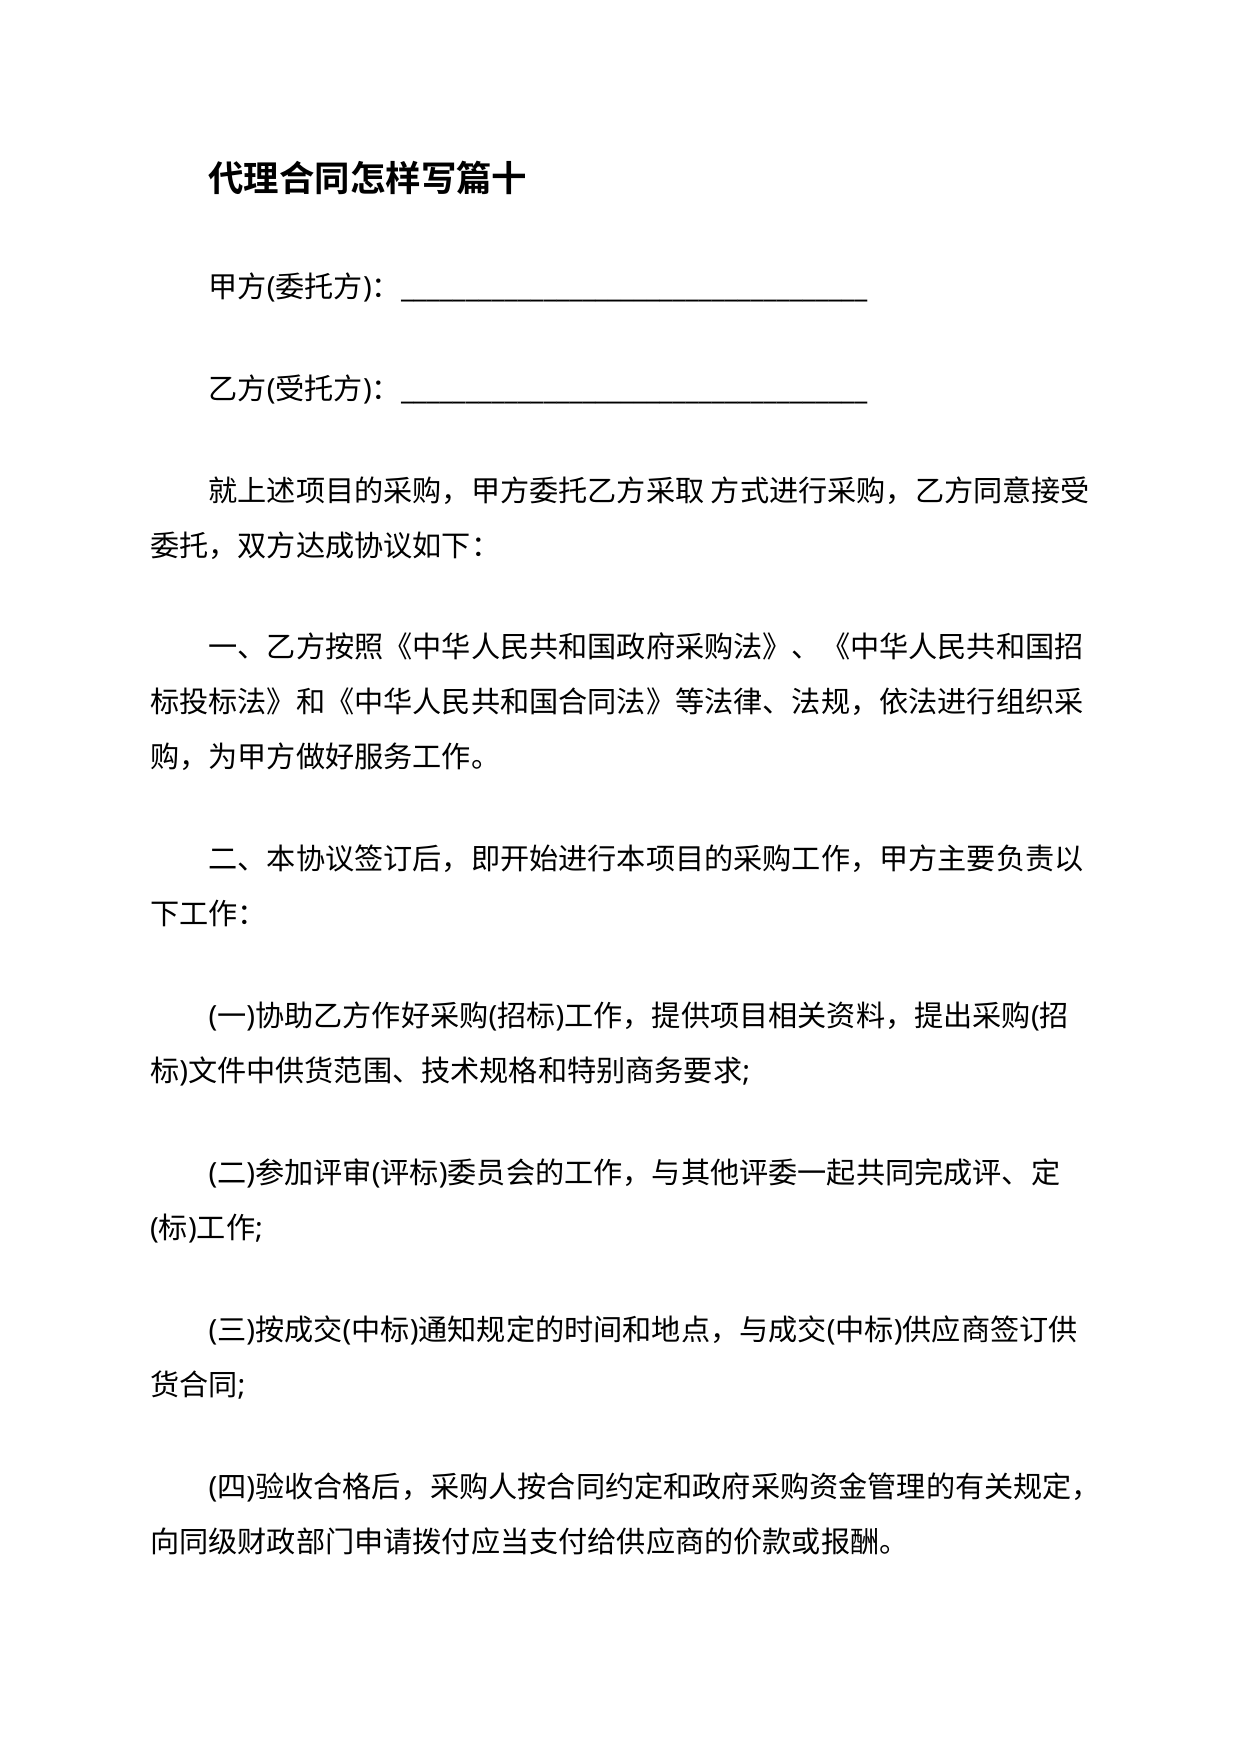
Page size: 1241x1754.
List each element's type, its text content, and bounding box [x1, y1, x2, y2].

text 代理合同怎样写篇十 [150, 150, 1090, 201]
text 甲方(委托方)：____________________________________ [150, 263, 1090, 306]
text 就上述项目的采购，甲方委托乙方采取 方式进行采购，乙方同意接受委托，双方达成协议如下： [150, 467, 1090, 564]
text (三)按成交(中标)通知规定的时间和地点，与成交(中标)供应商签订供货合同; [150, 1306, 1090, 1404]
text 一、乙方按照《中华人民共和国政府采购法》、《中华人民共和国招标投标法》和《中华人民共和国合同法》等法律、法规，依法进行组织采购，为甲方做好服务工作。 [150, 624, 1090, 776]
text 乙方(受托方)：____________________________________ [150, 365, 1090, 408]
text (一)协助乙方作好采购(招标)工作，提供项目相关资料，提出采购(招标)文件中供货范围、技术规格和特别商务要求; [150, 992, 1090, 1090]
text (二)参加评审(评标)委员会的工作，与其他评委一起共同完成评、定(标)工作; [150, 1149, 1090, 1247]
text 二、本协议签订后，即开始进行本项目的采购工作，甲方主要负责以下工作： [150, 836, 1090, 933]
text (四)验收合格后，采购人按合同约定和政府采购资金管理的有关规定，向同级财政部门申请拨付应当支付给供应商的价款或报酬。 [150, 1463, 1090, 1561]
